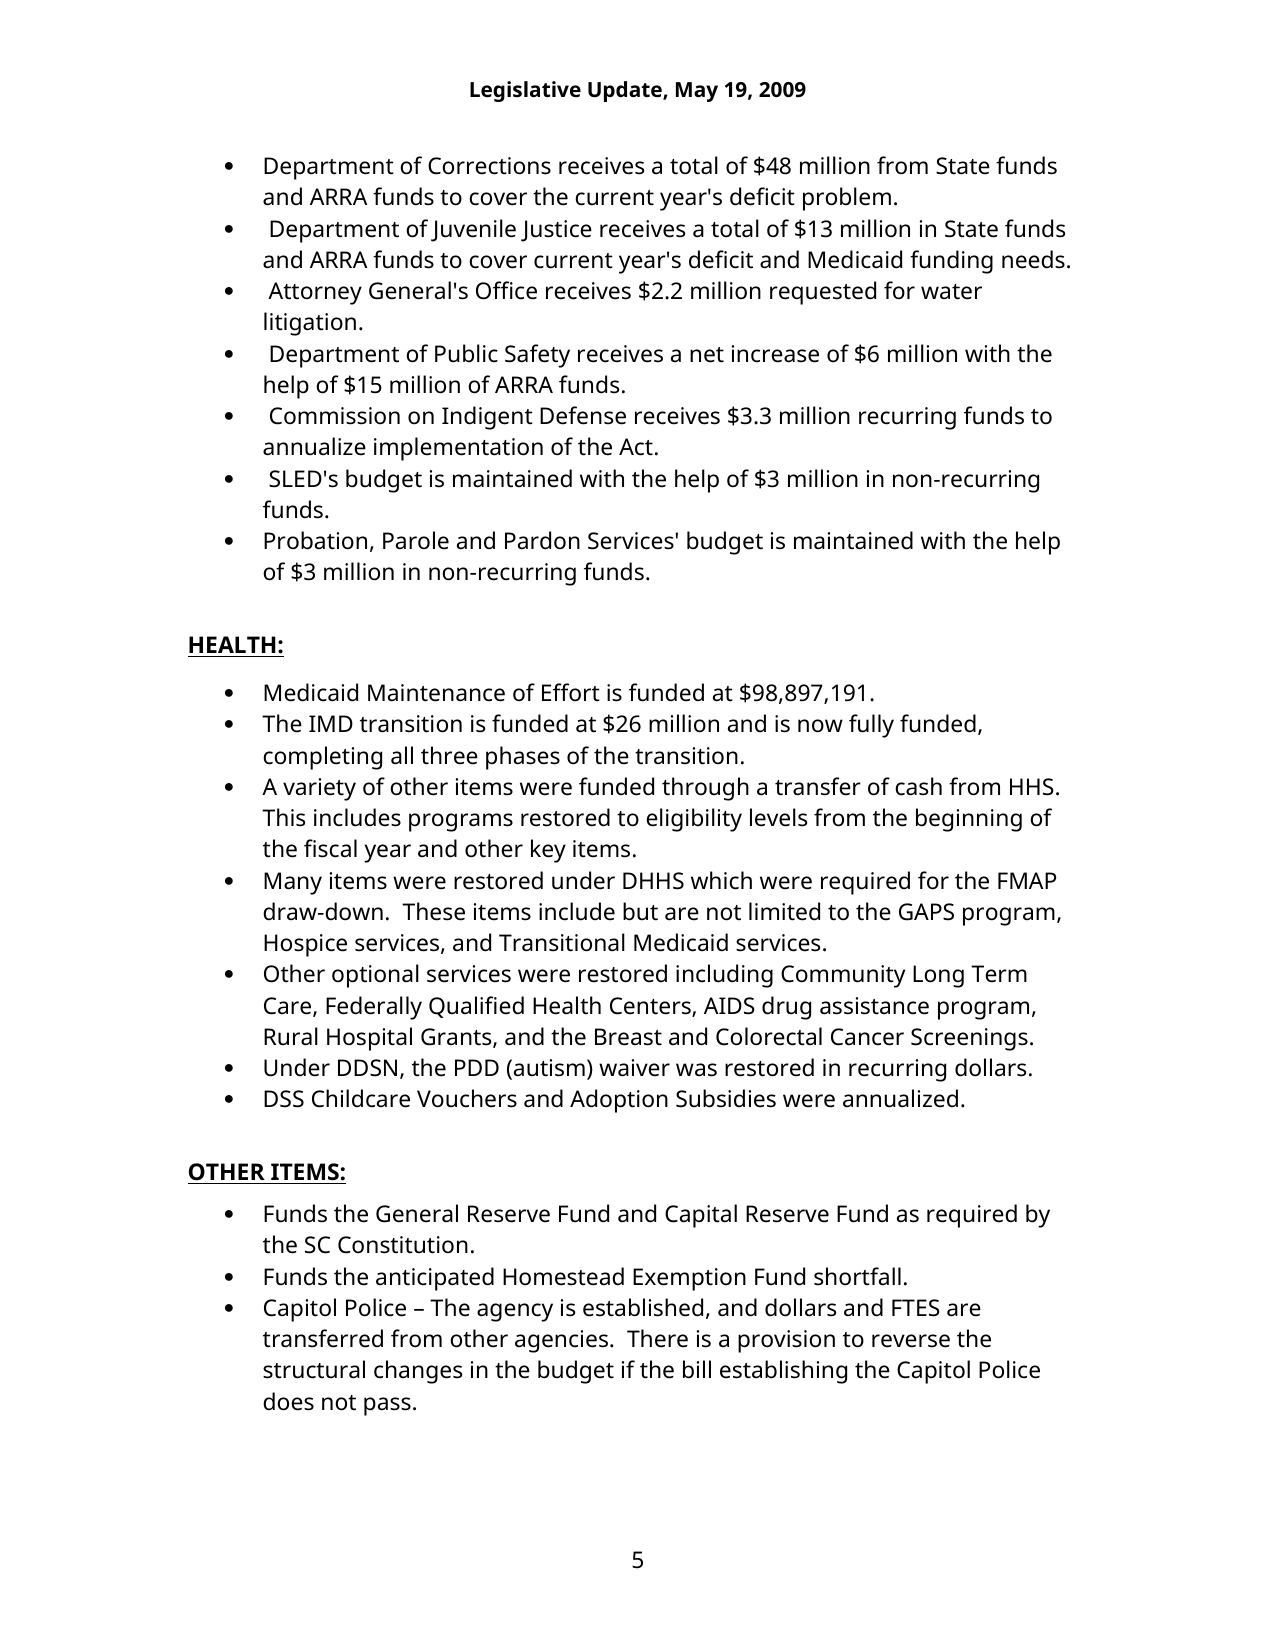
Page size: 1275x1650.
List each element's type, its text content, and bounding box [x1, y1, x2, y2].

list  Probation, Parole and Pardon Services' budget is maintained with the help of $3 million in non-recurring funds. [225, 525, 1087, 587]
list  DSS Childcare Vouchers and Adoption Subsidies were annualized. [225, 1083, 1081, 1114]
list  Other optional services were restored including Community Long Term Care, Federally Qualified Health Centers, AIDS drug assistance program, Rural Hospital Grants, and the Breast and Colorectal Cancer Screenings. [225, 958, 1081, 1052]
list  Funds the General Reserve Fund and Capital Reserve Fund as required by the SC Constitution. [225, 1198, 1087, 1260]
list  Department of Corrections receives a total of $48 million from State funds and ARRA funds to cover the current year's deficit problem. [225, 150, 1087, 212]
list  Commission on Indigent Defense receives $3.3 million recurring funds to annualize implementation of the Act. [225, 400, 1087, 462]
list  The IMD transition is funded at $26 million and is now fully funded, completing all three phases of the transition. [225, 708, 1081, 771]
list  A variety of other items were funded through a transfer of cash from HHS. This includes programs restored to eligibility levels from the beginning of the fiscal year and other key items. [225, 771, 1081, 864]
list  Capitol Police – The agency is established, and dollars and FTES are transferred from other agencies. There is a provision to reverse the structural changes in the budget if the bill establishing the Capitol Police does not pass. [225, 1292, 1087, 1417]
list  Many items were restored under DHHS which were required for the FMAP draw-down. These items include but are not limited to the GAPS program, Hospice services, and Transitional Medicaid services. [225, 864, 1081, 958]
list  Under DDSN, the PDD (autism) waiver was restored in recurring dollars. [225, 1052, 1081, 1083]
list  Medicaid Maintenance of Effort is funded at $98,897,191. [225, 677, 1081, 708]
list  Department of Public Safety receives a net increase of $6 million with the help of $15 million of ARRA funds. [225, 337, 1087, 400]
list  Funds the anticipated Homestead Exemption Fund shortfall. [225, 1260, 1087, 1292]
text HEALTH: [187, 629, 1087, 660]
text OTHER ITEMS: [187, 1156, 1087, 1187]
list  Attorney General's Office receives $2.2 million requested for water litigation. [225, 275, 1087, 337]
list  SLED's budget is maintained with the help of $3 million in non-recurring funds. [225, 462, 1087, 525]
list  Department of Juvenile Justice receives a total of $13 million in State funds and ARRA funds to cover current year's deficit and Medicaid funding needs. [225, 212, 1087, 275]
